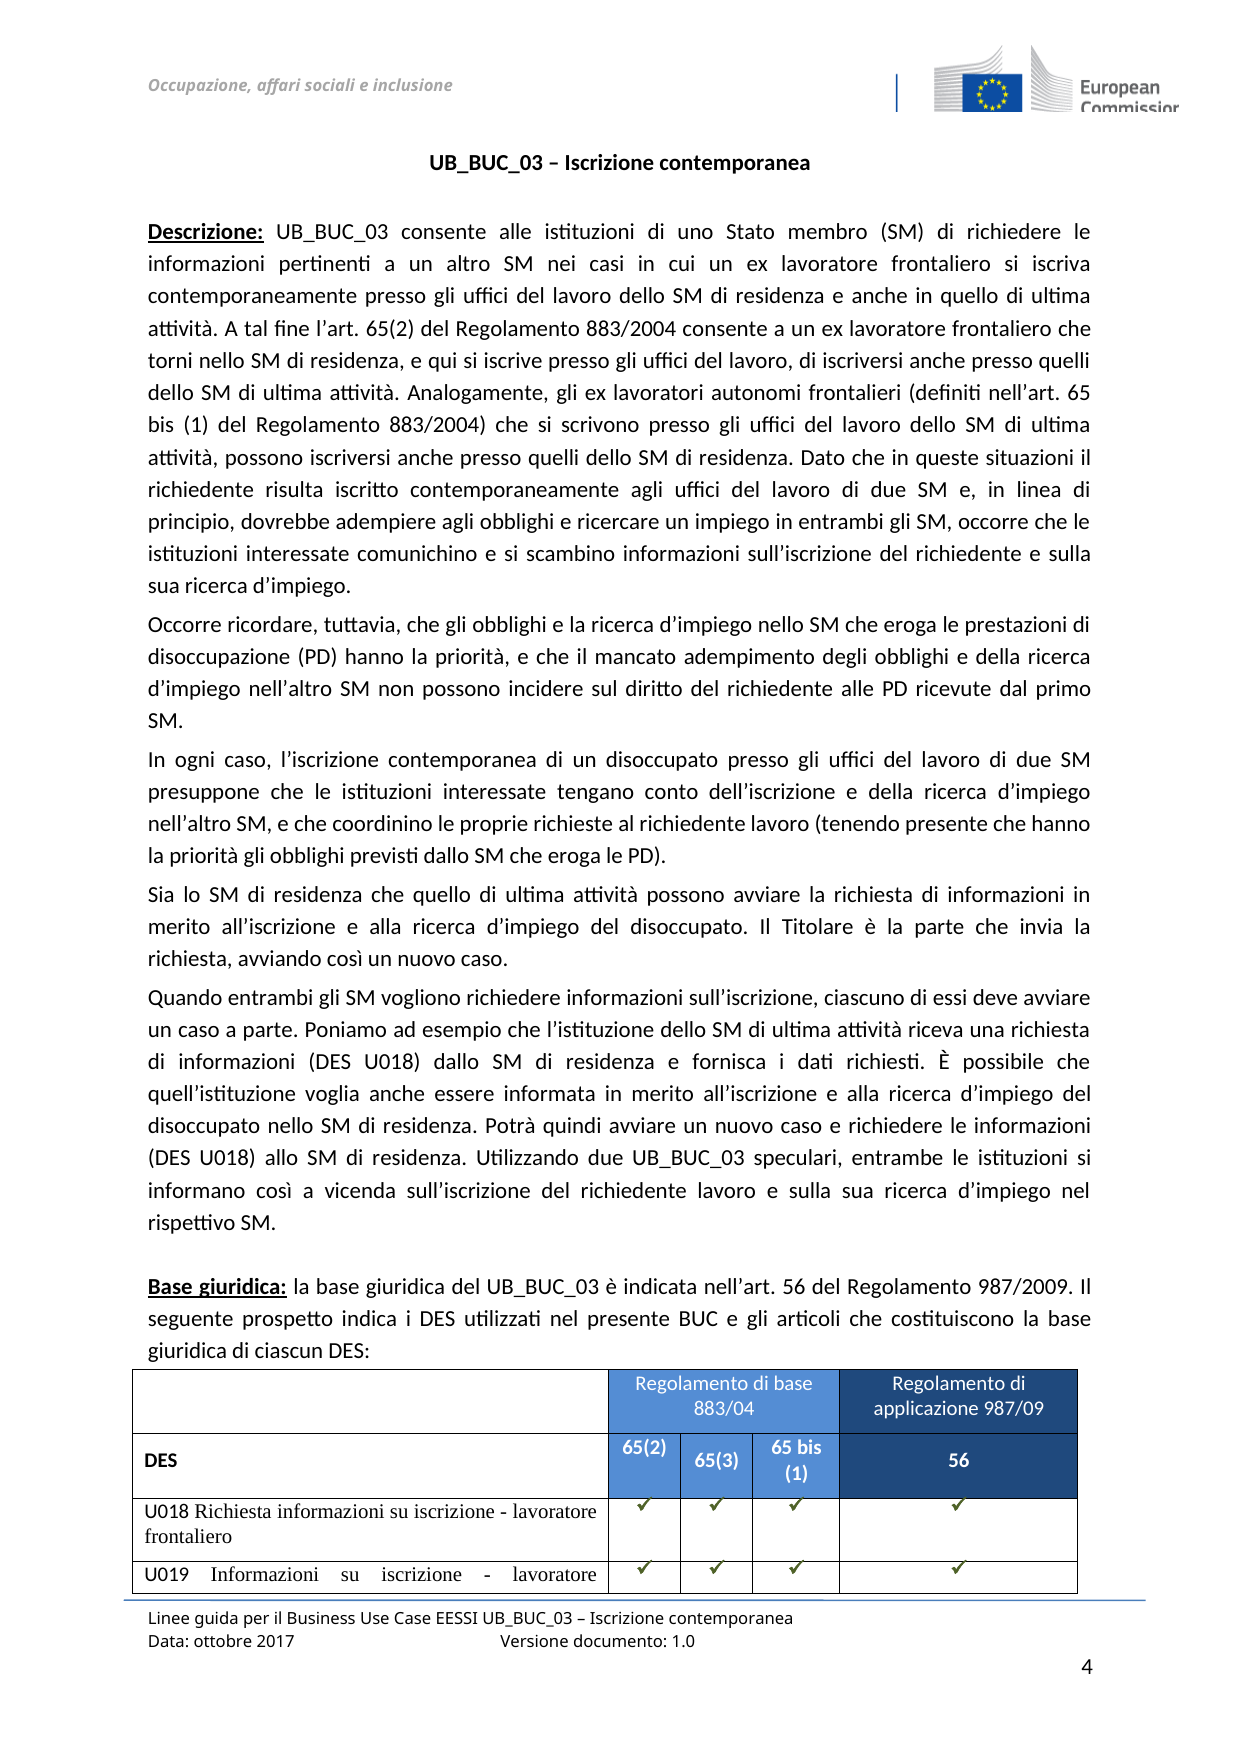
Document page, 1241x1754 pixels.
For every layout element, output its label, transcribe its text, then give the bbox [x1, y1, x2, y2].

table_header [133, 1370, 608, 1433]
table_cell [609, 1499, 680, 1561]
table_cell 65(2) [609, 1434, 680, 1498]
text Base giuridica: la base giuridica del UB_BUC_03 è indicata nell’art. 56 del Regolamento 987/2009. Il seguente prospetto indica i DES utilizzati nel presente BUC e gli articoli che costituiscono la base giuridica di ciascun DES: [148, 1272, 1093, 1365]
text Descrizione: UB_BUC_03 consente alle istituzioni di uno Stato membro (SM) di richiedere le informazioni pertinenti a un altro SM nei casi in cui un ex lavoratore frontaliero si iscriva contemporaneamente presso gli uffici del lavoro dello SM di residenza e anche in quello di ultima attività. A tal fine l’art. 65(2) del Regolamento 883/2004 consente a un ex lavoratore frontaliero che torni nello SM di residenza, e qui si iscrive presso gli uffici del lavoro, di iscriversi anche presso quelli dello SM di ultima attività. Analogamente, gli ex lavoratori autonomi frontalieri (definiti nell’art. 65 bis (1) del Regolamento 883/2004) che si scrivono presso gli uffici del lavoro dello SM di ultima attività, possono iscriversi anche presso quelli dello SM di residenza. Dato che in queste situazioni il richiedente risulta iscritto contemporaneamente agli uffici del lavoro di due SM e, in linea di principio, dovrebbe adempiere agli obblighi e ricercare un impiego in entrambi gli SM, occorre che le istituzioni interessate comunichino e si scambino informazioni sull’iscrizione del richiedente e sulla sua ricerca d’impiego. [148, 217, 1093, 599]
text Sia lo SM di residenza che quello di ultima attività possono avviare la richiesta di informazioni in merito all’iscrizione e alla ricerca d’impiego del disoccupato. Il Titolare è la parte che invia la richiesta, avviando così un nuovo caso. [148, 880, 1093, 972]
table_cell DES [133, 1434, 608, 1498]
picture [894, 45, 1178, 111]
text In ogni caso, l’iscrizione contemporanea di un disoccupato presso gli uffici del lavoro di due SM presuppone che le istituzioni interessate tengano conto dell’iscrizione e della ricerca d’impiego nell’altro SM, e che coordinino le proprie richieste al richiedente lavoro (tenendo presente che hanno la priorità gli obblighi previsti dallo SM che eroga le PD). [148, 745, 1093, 869]
table_header Regolamento di applicazione 987/09 [840, 1370, 1077, 1433]
table_cell U018 Richiesta informazioni su iscrizione - lavoratore frontaliero [133, 1499, 608, 1561]
table_cell 56 [840, 1434, 1077, 1498]
table_cell 65 bis (1) [753, 1434, 839, 1498]
table_header Regolamento di base 883/04 [609, 1370, 839, 1433]
text Occorre ricordare, tuttavia, che gli obblighi e la ricerca d’impiego nello SM che eroga le prestazioni di disoccupazione (PD) hanno la priorità, e che il mancato adempimento degli obblighi e della ricerca d’impiego nell’altro SM non possono incidere sul diritto del richiedente alle PD ricevute dal primo SM. [148, 610, 1093, 734]
table_cell 65(3) [681, 1434, 752, 1498]
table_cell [133, 1562, 608, 1593]
subtitle UB_BUC_03 – Iscrizione contemporanea [148, 148, 1093, 176]
table_cell [753, 1562, 839, 1593]
table_cell [840, 1562, 1077, 1593]
table_cell [840, 1499, 1077, 1561]
table_cell [753, 1499, 839, 1561]
text Quando entrambi gli SM vogliono richiedere informazioni sull’iscrizione, ciascuno di essi deve avviare un caso a parte. Poniamo ad esempio che l’istituzione dello SM di ultima attività riceva una richiesta di informazioni (DES U018) dallo SM di residenza e fornisca i dati richiesti. È possibile che quell’istituzione voglia anche essere informata in merito all’iscrizione e alla ricerca d’impiego del disoccupato nello SM di residenza. Potrà quindi avviare un nuovo caso e richiedere le informazioni (DES U018) allo SM di residenza. Utilizzando due UB_BUC_03 speculari, entrambe le istituzioni si informano così a vicenda sull’iscrizione del richiedente lavoro e sulla sua ricerca d’impiego nel rispettivo SM. [148, 983, 1093, 1236]
table_cell [681, 1562, 752, 1593]
table_cell [681, 1499, 752, 1561]
table_cell [609, 1562, 680, 1593]
